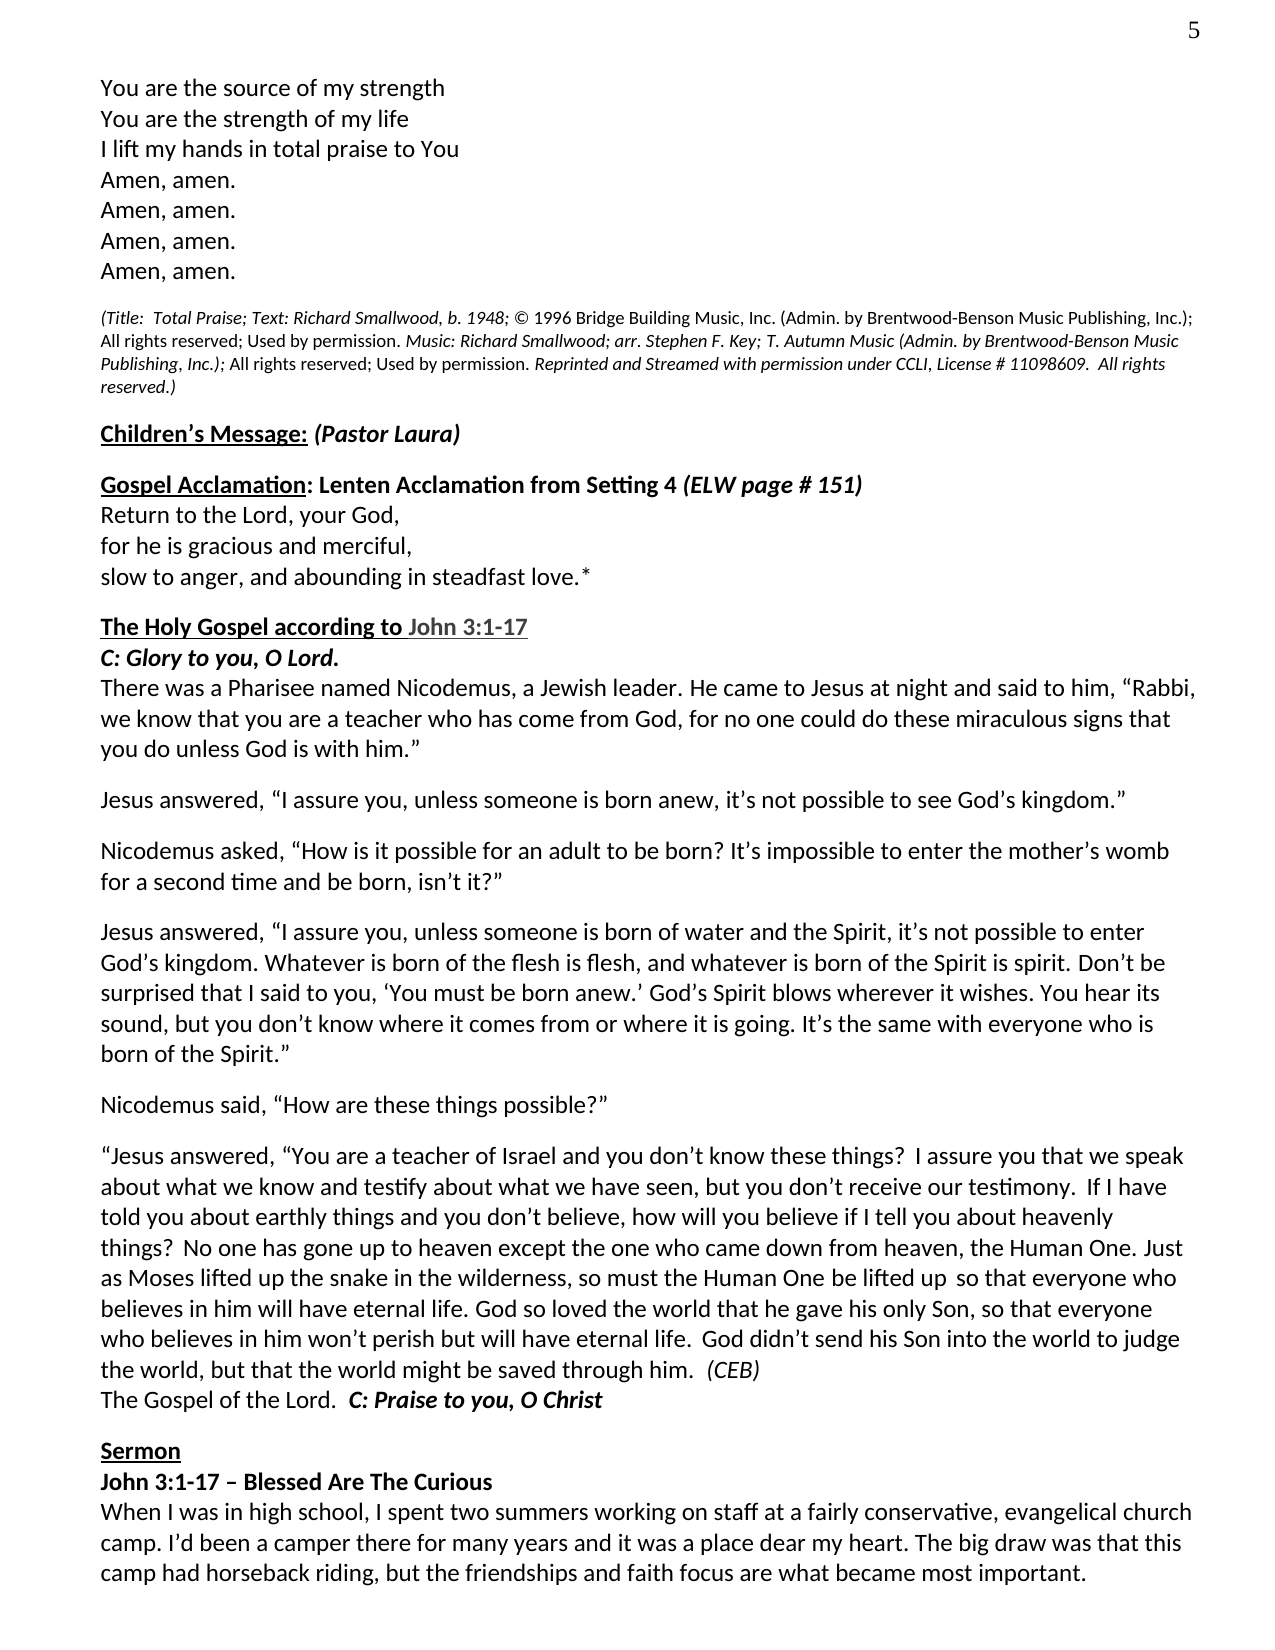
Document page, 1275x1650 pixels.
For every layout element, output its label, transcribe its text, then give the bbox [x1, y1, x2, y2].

text Sermon [100, 1435, 1200, 1466]
text slow to anger, and abounding in steadfast love.* [100, 561, 1200, 591]
text The Holy Gospel according to John 3:1-17 [100, 611, 1200, 642]
text Nicodemus asked, “How is it possible for an adult to be born? It’s impossible to enter the mother’s womb for a second time and be born, isn’t it?” [100, 835, 1200, 896]
text “Jesus answered, “You are a teacher of Israel and you don’t know these things? I assure you that we speak about what we know and testify about what we have seen, but you don’t receive our testimony. If I have told you about earthly things and you don’t believe, how will you believe if I tell you about heavenly things? No one has gone up to heaven except the one who came down from heaven, the Human One. Just as Moses lifted up the snake in the wilderness, so must the Human One be lifted up so that everyone who believes in him will have eternal life. God so loved the world that he gave his only Son, so that everyone who believes in him won’t perish but will have eternal life. God didn’t send his Son into the world to judge the world, but that the world might be saved through him. (CEB) [100, 1140, 1200, 1384]
text There was a Pharisee named Nicodemus, a Jewish leader. He came to Jesus at night and said to him, “Rabbi, we know that you are a teacher who has come from God, for no one could do these miraculous signs that you do unless God is with him.” [100, 672, 1200, 764]
text Amen, amen. [100, 255, 1200, 286]
text Children’s Message: (Pastor Laura) [100, 418, 1200, 449]
text (Title: Total Praise; Text: Richard Smallwood, b. 1948; © 1996 Bridge Building Music, Inc. (Admin. by Brentwood-Benson Music Publishing, Inc.); All rights reserved; Used by permission. Music: Richard Smallwood; arr. Stephen F. Key; T. Autumn Music (Admin. by Brentwood-Benson Music Publishing, Inc.); All rights reserved; Used by permission. Reprinted and Streamed with permission under CCLI, License # 11098609. All rights reserved.) [100, 306, 1200, 398]
text Amen, amen. [100, 194, 1200, 225]
text Amen, amen. [100, 225, 1200, 255]
text Jesus answered, “I assure you, unless someone is born anew, it’s not possible to see God’s kingdom.” [100, 784, 1200, 815]
text Gospel Acclamation: Lenten Acclamation from Setting 4 (ELW page # 151) [100, 469, 1200, 499]
text Jesus answered, “I assure you, unless someone is born of water and the Spirit, it’s not possible to enter God’s kingdom. Whatever is born of the flesh is flesh, and whatever is born of the Spirit is spirit. Don’t be surprised that I said to you, ‘You must be born anew.’ God’s Spirit blows wherever it wishes. You hear its sound, but you don’t know where it comes from or where it is going. It’s the same with everyone who is born of the Spirit.” [100, 917, 1200, 1069]
text John 3:1-17 – Blessed Are The Curious [100, 1466, 1200, 1496]
text The Gospel of the Lord. C: Praise to you, O Christ [100, 1384, 1200, 1415]
text When I was in high school, I spent two summers working on staff at a fairly conservative, evangelical church camp. I’d been a camper there for many years and it was a place dear my heart. The big draw was that this camp had horseback riding, but the friendships and faith focus are what became most important. [100, 1496, 1200, 1588]
text C: Glory to you, O Lord. [100, 642, 1200, 672]
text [100, 72, 1200, 164]
text Amen, amen. [100, 164, 1200, 194]
text for he is gracious and merciful, [100, 530, 1200, 561]
text Nicodemus said, “How are these things possible?” [100, 1089, 1200, 1120]
text Return to the Lord, your God, [100, 499, 1200, 530]
